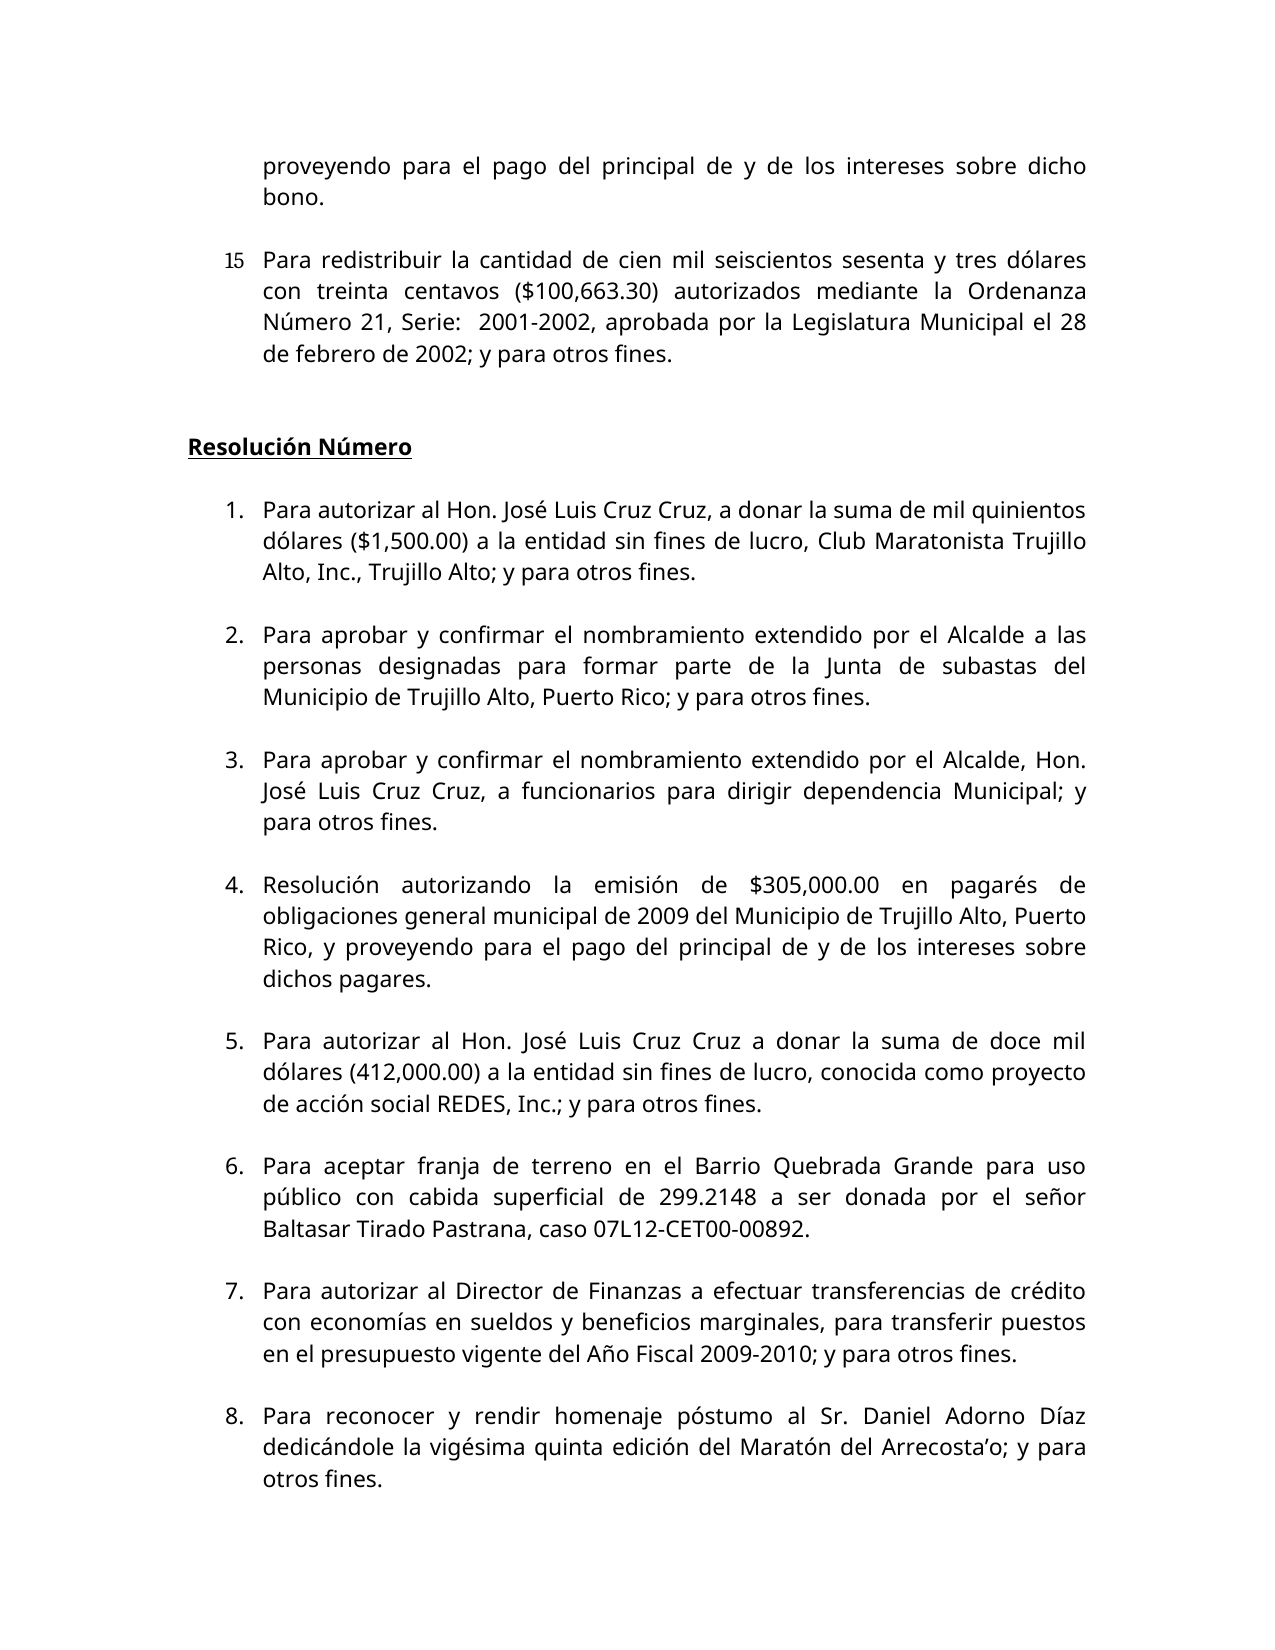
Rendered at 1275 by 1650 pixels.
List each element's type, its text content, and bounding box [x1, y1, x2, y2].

list Resolución autorizando la emisión de $305,000.00 en pagarés de obligaciones general municipal de 2009 del Municipio de Trujillo Alto, Puerto Rico, y proveyendo para el pago del principal de y de los intereses sobre dichos pagares. [225, 869, 1087, 994]
list Para redistribuir la cantidad de cien mil seiscientos sesenta y tres dólares con treinta centavos ($100,663.30) autorizados mediante la Ordenanza Número 21, Serie: 2001-2002, aprobada por la Legislatura Municipal el 28 de febrero de 2002; y para otros fines. [225, 244, 1087, 369]
list Para autorizar al Hon. José Luis Cruz Cruz a donar la suma de doce mil dólares (412,000.00) a la entidad sin fines de lucro, conocida como proyecto de acción social REDES, Inc.; y para otros fines. [225, 1025, 1087, 1119]
list Para reconocer y rendir homenaje póstumo al Sr. Daniel Adorno Díaz dedicándole la vigésima quinta edición del Maratón del Arrecosta’o; y para otros fines. [225, 1400, 1087, 1494]
list Para aprobar y confirmar el nombramiento extendido por el Alcalde, Hon. José Luis Cruz Cruz, a funcionarios para dirigir dependencia Municipal; y para otros fines. [225, 744, 1087, 837]
list Para autorizar al Director de Finanzas a efectuar transferencias de crédito con economías en sueldos y beneficios marginales, para transferir puestos en el presupuesto vigente del Año Fiscal 2009-2010; y para otros fines. [225, 1275, 1087, 1369]
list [225, 150, 1087, 212]
text Resolución Número [187, 431, 1087, 462]
list Para aceptar franja de terreno en el Barrio Quebrada Grande para uso público con cabida superficial de 299.2148 a ser donada por el señor Baltasar Tirado Pastrana, caso 07L12-CET00-00892. [225, 1150, 1087, 1244]
list Para aprobar y confirmar el nombramiento extendido por el Alcalde a las personas designadas para formar parte de la Junta de subastas del Municipio de Trujillo Alto, Puerto Rico; y para otros fines. [225, 619, 1087, 712]
list Para autorizar al Hon. José Luis Cruz Cruz, a donar la suma de mil quinientos dólares ($1,500.00) a la entidad sin fines de lucro, Club Maratonista Trujillo Alto, Inc., Trujillo Alto; y para otros fines. [225, 494, 1087, 587]
